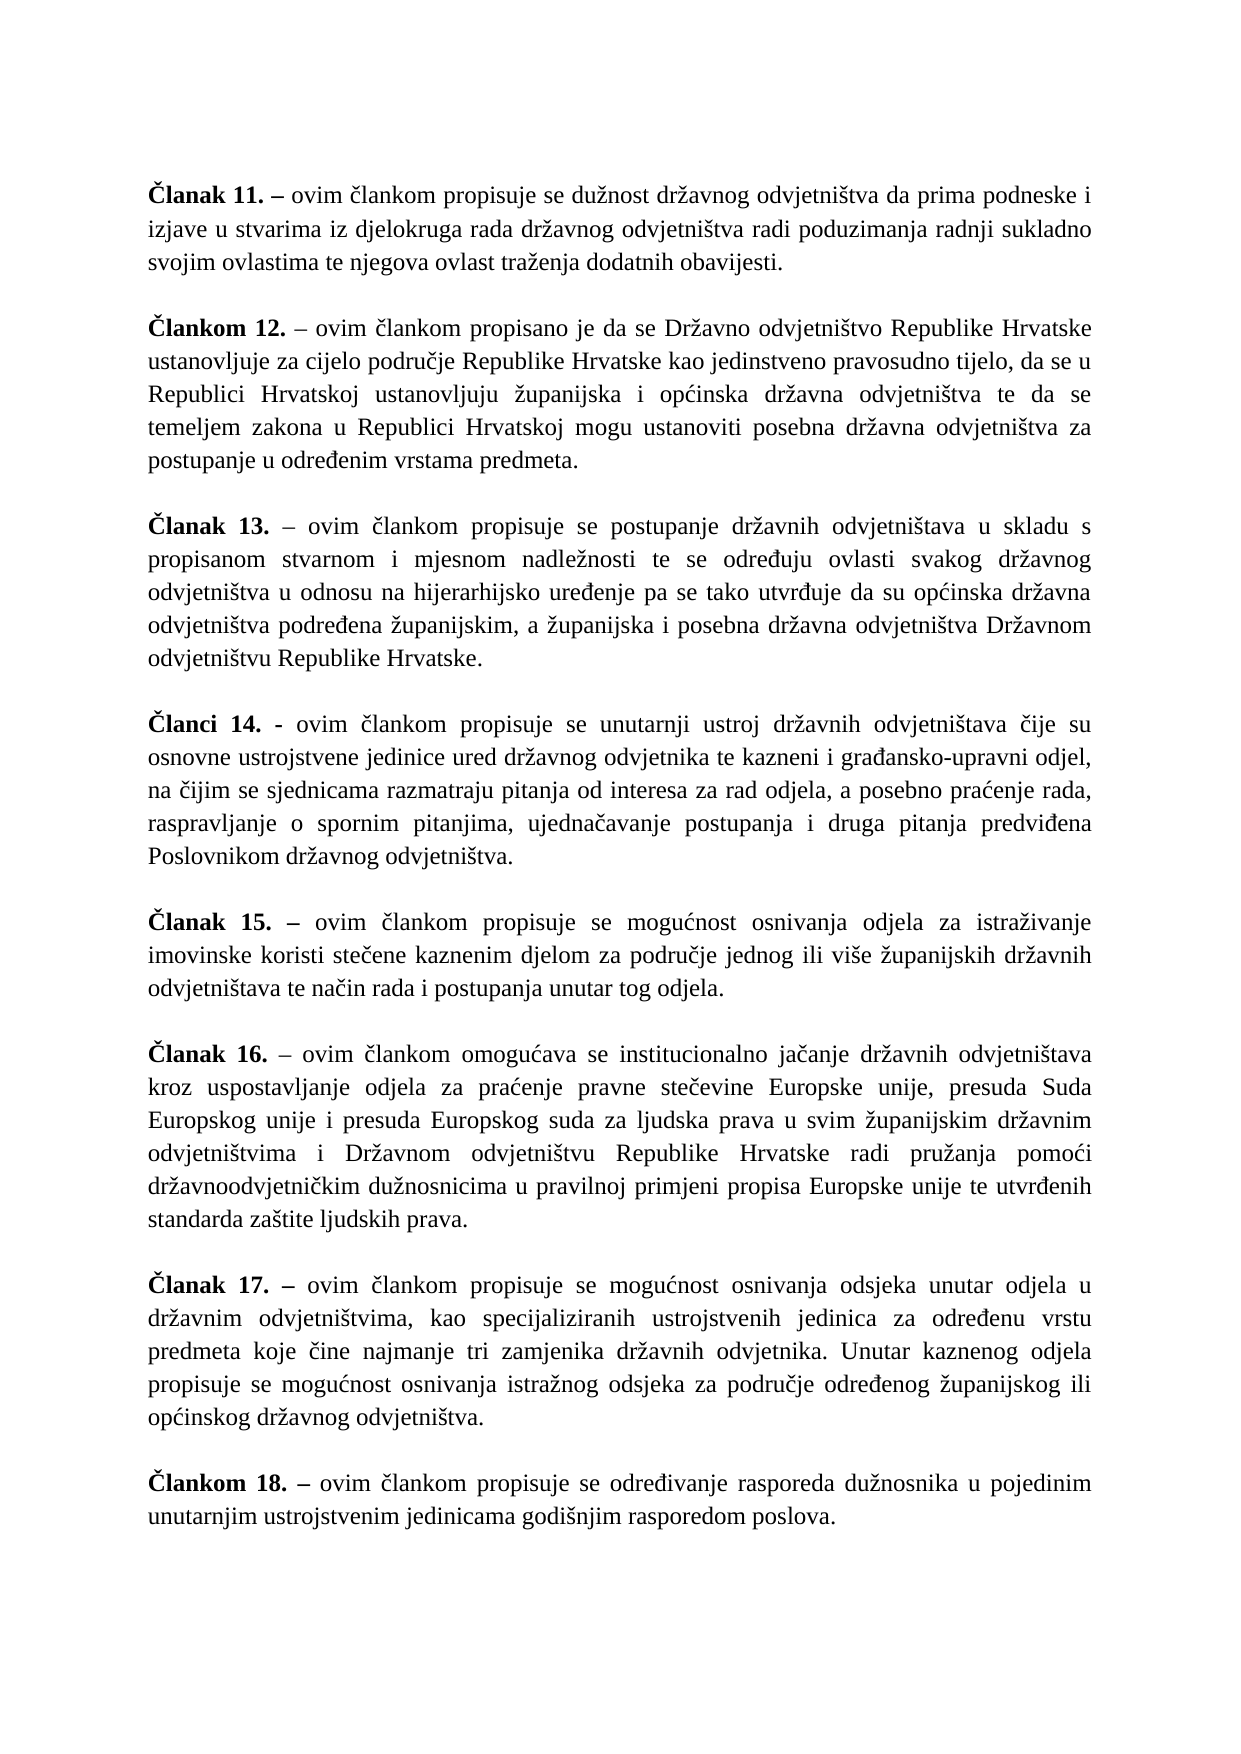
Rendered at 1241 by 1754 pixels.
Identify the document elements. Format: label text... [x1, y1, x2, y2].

text Članci 14. - ovim člankom propisuje se unutarnji ustroj državnih odvjetništava čije su osnovne ustrojstvene jedinice ured državnog odvjetnika te kazneni i građansko-upravni odjel, na čijim se sjednicama razmatraju pitanja od interesa za rad odjela, a posebno praćenje rada, raspravljanje o spornim pitanjima, ujednačavanje postupanja i druga pitanja predviđena Poslovnikom državnog odvjetništva. [148, 709, 1093, 870]
text Članak 17. – ovim člankom propisuje se mogućnost osnivanja odsjeka unutar odjela u državnim odvjetništvima, kao specijaliziranih ustrojstvenih jedinica za određenu vrstu predmeta koje čine najmanje tri zamjenika državnih odvjetnika. Unutar kaznenog odjela propisuje se mogućnost osnivanja istražnog odsjeka za područje određenog županijskog ili općinskog državnog odvjetništva. [148, 1270, 1093, 1431]
text Člankom 12. – ovim člankom propisano je da se Državno odvjetništvo Republike Hrvatske ustanovljuje za cijelo područje Republike Hrvatske kao jedinstveno pravosudno tijelo, da se u Republici Hrvatskoj ustanovljuju županijska i općinska državna odvjetništva te da se temeljem zakona u Republici Hrvatskoj mogu ustanoviti posebna državna odvjetništva za postupanje u određenim vrstama predmeta. [148, 313, 1093, 473]
text Člankom 18. – ovim člankom propisuje se određivanje rasporeda dužnosnika u pojedinim unutarnjim ustrojstvenim jedinicama godišnjim rasporedom poslova. [148, 1468, 1093, 1530]
text Članak 13. – ovim člankom propisuje se postupanje državnih odvjetništava u skladu s propisanom stvarnom i mjesnom nadležnosti te se određuju ovlasti svakog državnog odvjetništva u odnosu na hijerarhijsko uređenje pa se tako utvrđuje da su općinska državna odvjetništva podređena županijskim, a županijska i posebna državna odvjetništva Državnom odvjetništvu Republike Hrvatske. [148, 511, 1093, 672]
text Članak 15. – ovim člankom propisuje se mogućnost osnivanja odjela za istraživanje imovinske koristi stečene kaznenim djelom za područje jednog ili više županijskih državnih odvjetništava te način rada i postupanja unutar tog odjela. [148, 907, 1093, 1002]
text Članak 16. – ovim člankom omogućava se institucionalno jačanje državnih odvjetništava kroz uspostavljanje odjela za praćenje pravne stečevine Europske unije, presuda Suda Europskog unije i presuda Europskog suda za ljudska prava u svim županijskim državnim odvjetništvima i Državnom odvjetništvu Republike Hrvatske radi pružanja pomoći državnoodvjetničkim dužnosnicima u pravilnoj primjeni propisa Europske unije te utvrđenih standarda zaštite ljudskih prava. [148, 1039, 1093, 1233]
text Članak 11. – ovim člankom propisuje se dužnost državnog odvjetništva da prima podneske i izjave u stvarima iz djelokruga rada državnog odvjetništva radi poduzimanja radnji sukladno svojim ovlastima te njegova ovlast traženja dodatnih obavijesti. [148, 181, 1093, 275]
